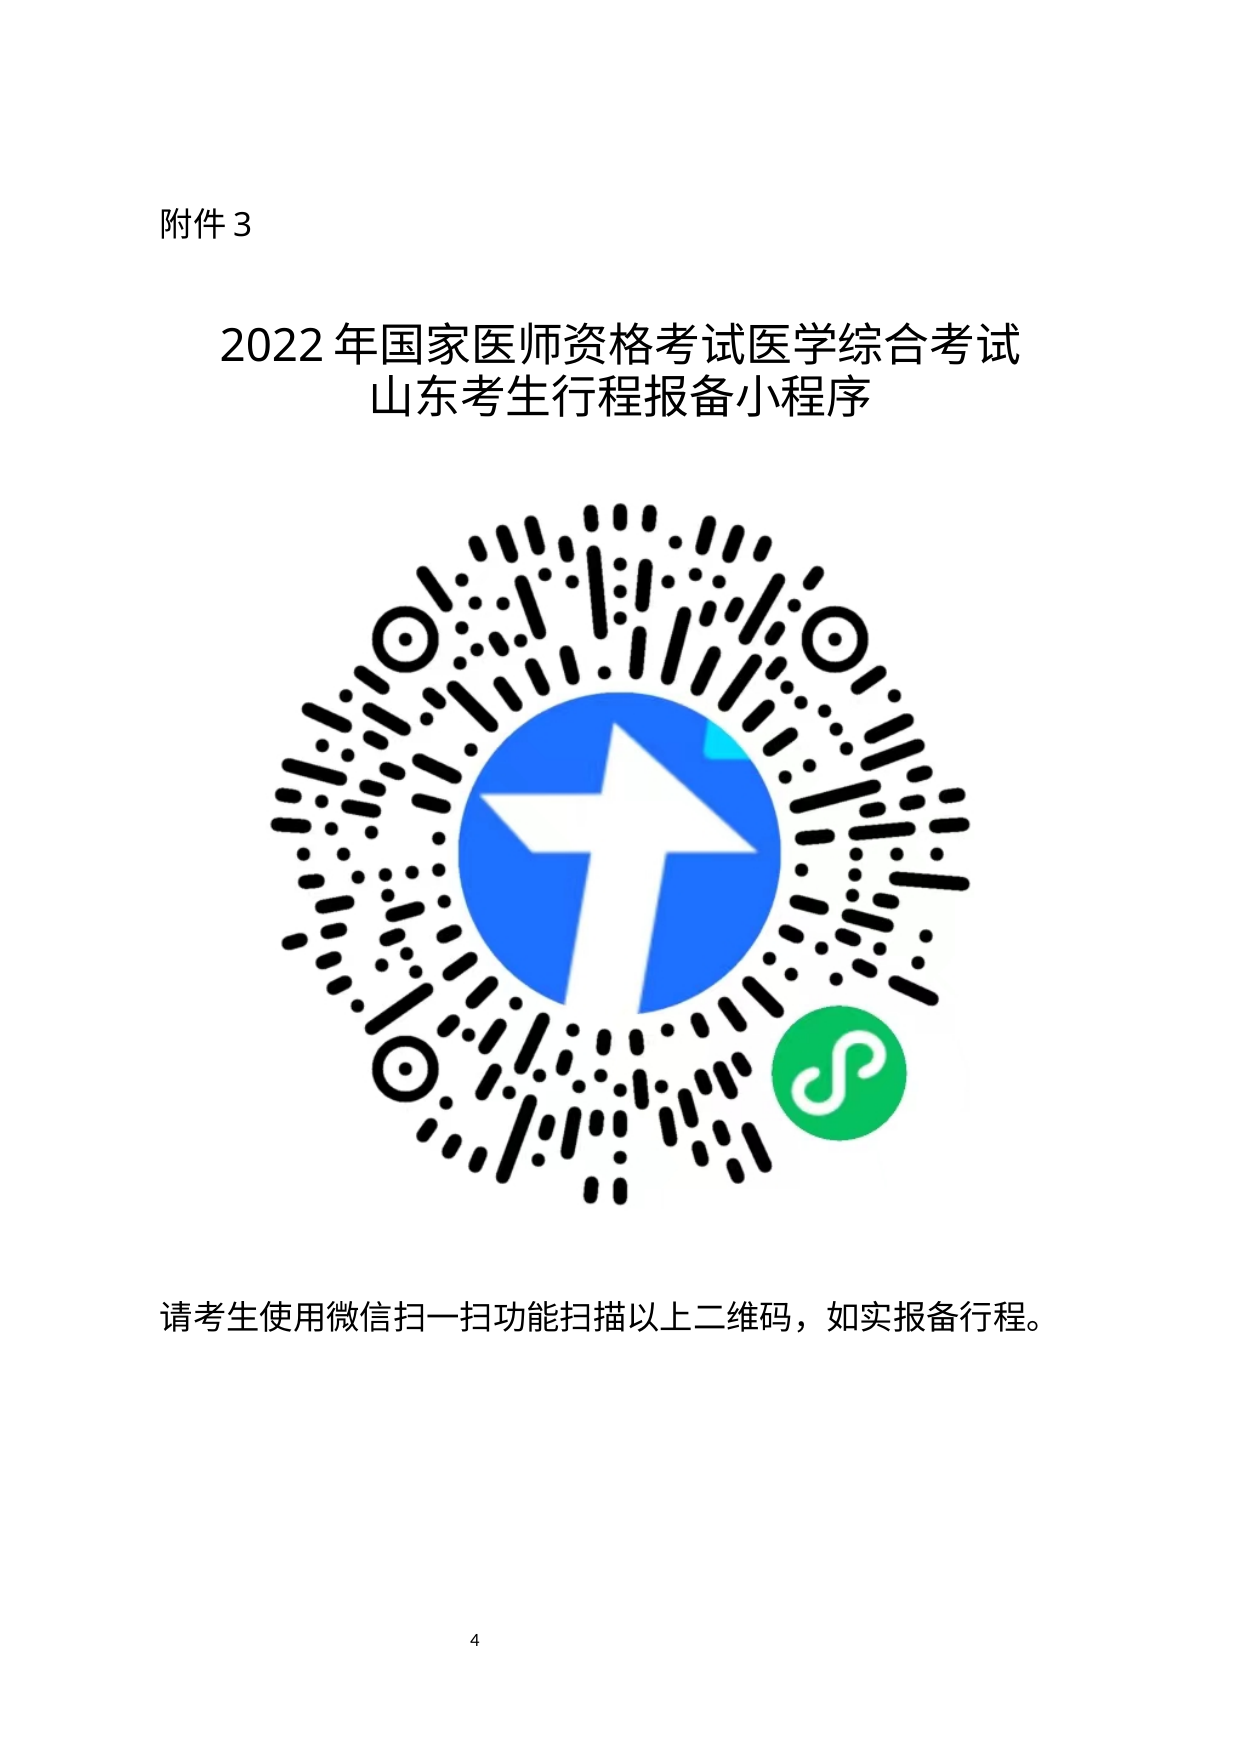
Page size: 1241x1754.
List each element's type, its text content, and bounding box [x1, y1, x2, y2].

text 2022年国家医师资格考试医学综合考试 [159, 320, 1081, 372]
text 附件3 [159, 190, 1081, 255]
text 山东考生行程报备小程序 [159, 372, 1081, 424]
picture [256, 490, 984, 1218]
text 请考生使用微信扫一扫功能扫描以上二维码，如实报备行程。 [159, 1282, 1081, 1347]
